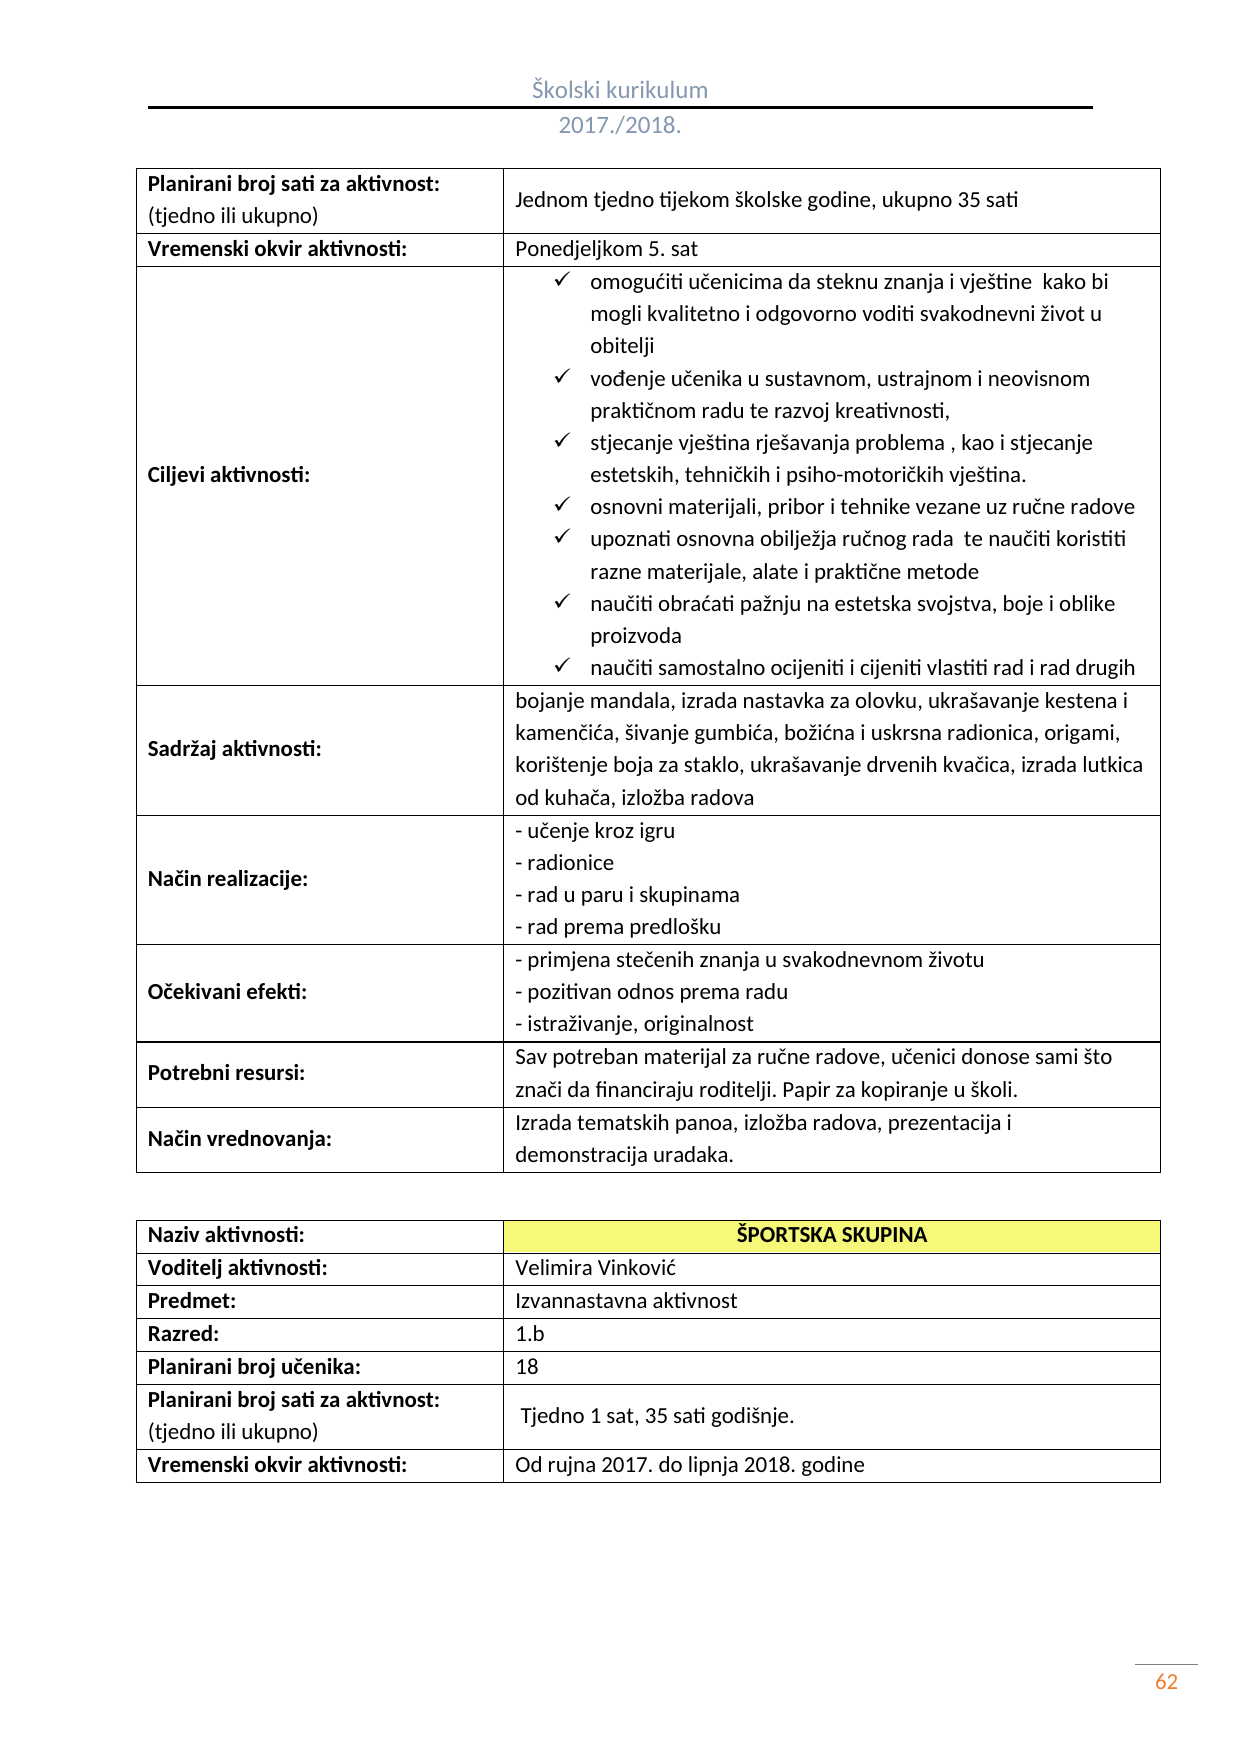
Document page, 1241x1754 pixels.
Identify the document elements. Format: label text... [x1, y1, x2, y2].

table_cell Razred: [137, 1319, 503, 1351]
table_cell Potrebni resursi: [137, 1043, 503, 1107]
table_cell Očekivani efekti: [137, 945, 503, 1041]
table_cell Jednom tjedno tijekom školske godine, ukupno 35 sati [504, 169, 1160, 233]
table_cell Izvannastavna aktivnost [504, 1286, 1160, 1318]
table_cell Voditelj aktivnosti: [137, 1254, 503, 1285]
table_cell Sadržaj aktivnosti: [137, 686, 503, 815]
table_cell Ponedjeljkom 5. sat [504, 234, 1160, 266]
table_cell Način realizacije: [137, 816, 503, 944]
table_cell Predmet: [137, 1286, 503, 1318]
table_cell bojanje mandala, izrada nastavka za olovku, ukrašavanje kestena i kamenčića, šivanje gumbića, božićna i uskrsna radionica, origami, korištenje boja za staklo, ukrašavanje drvenih kvačica, izrada lutkica od kuhača, izložba radova [504, 686, 1160, 815]
table_cell 1.b [504, 1319, 1160, 1351]
table_cell Ciljevi aktivnosti: [137, 267, 503, 685]
table_cell omogućiti učenicima da steknu znanja i vještine kako bi mogli kvalitetno i odgovorno voditi svakodnevni život u obitelji vođenje učenika u sustavnom, ustrajnom i neovisnom praktičnom radu te razvoj kreativnosti, stjecanje vještina rješavanja problema , kao i stjecanje estetskih, tehničkih i psiho-motoričkih vještina. osnovni materijali, pribor i tehnike vezane uz ručne radove upoznati osnovna obilježja ručnog rada te naučiti koristiti razne materijale, alate i praktične metode naučiti obraćati pažnju na estetska svojstva, boje i oblike proizvoda naučiti samostalno ocijeniti i cijeniti vlastiti rad i rad drugih [504, 267, 1160, 685]
table_cell 18 [504, 1352, 1160, 1384]
table_cell Od rujna 2017. do lipnja 2018. godine [504, 1450, 1160, 1482]
table_cell Tjedno 1 sat, 35 sati godišnje. [504, 1385, 1160, 1449]
table_cell Planirani broj sati za aktivnost: (tjedno ili ukupno) [137, 169, 503, 233]
table_cell Sav potreban materijal za ručne radove, učenici donose sami što znači da financiraju roditelji. Papir za kopiranje u školi. [504, 1043, 1160, 1107]
table_header Naziv aktivnosti: [137, 1221, 503, 1252]
table_cell Planirani broj učenika: [137, 1352, 503, 1384]
table_cell Vremenski okvir aktivnosti: [137, 1450, 503, 1482]
table_cell Planirani broj sati za aktivnost: (tjedno ili ukupno) [137, 1385, 503, 1449]
table_cell Način vrednovanja: [137, 1108, 503, 1172]
table_cell Vremenski okvir aktivnosti: [137, 234, 503, 266]
table_cell Velimira Vinković [504, 1254, 1160, 1285]
table_cell Izrada tematskih panoa, izložba radova, prezentacija i demonstracija uradaka. [504, 1108, 1160, 1172]
table_header ŠPORTSKA SKUPINA [504, 1221, 1160, 1252]
table_cell - primjena stečenih znanja u svakodnevnom životu - pozitivan odnos prema radu - istraživanje, originalnost [504, 945, 1160, 1041]
table_cell - učenje kroz igru - radionice - rad u paru i skupinama - rad prema predlošku [504, 816, 1160, 944]
